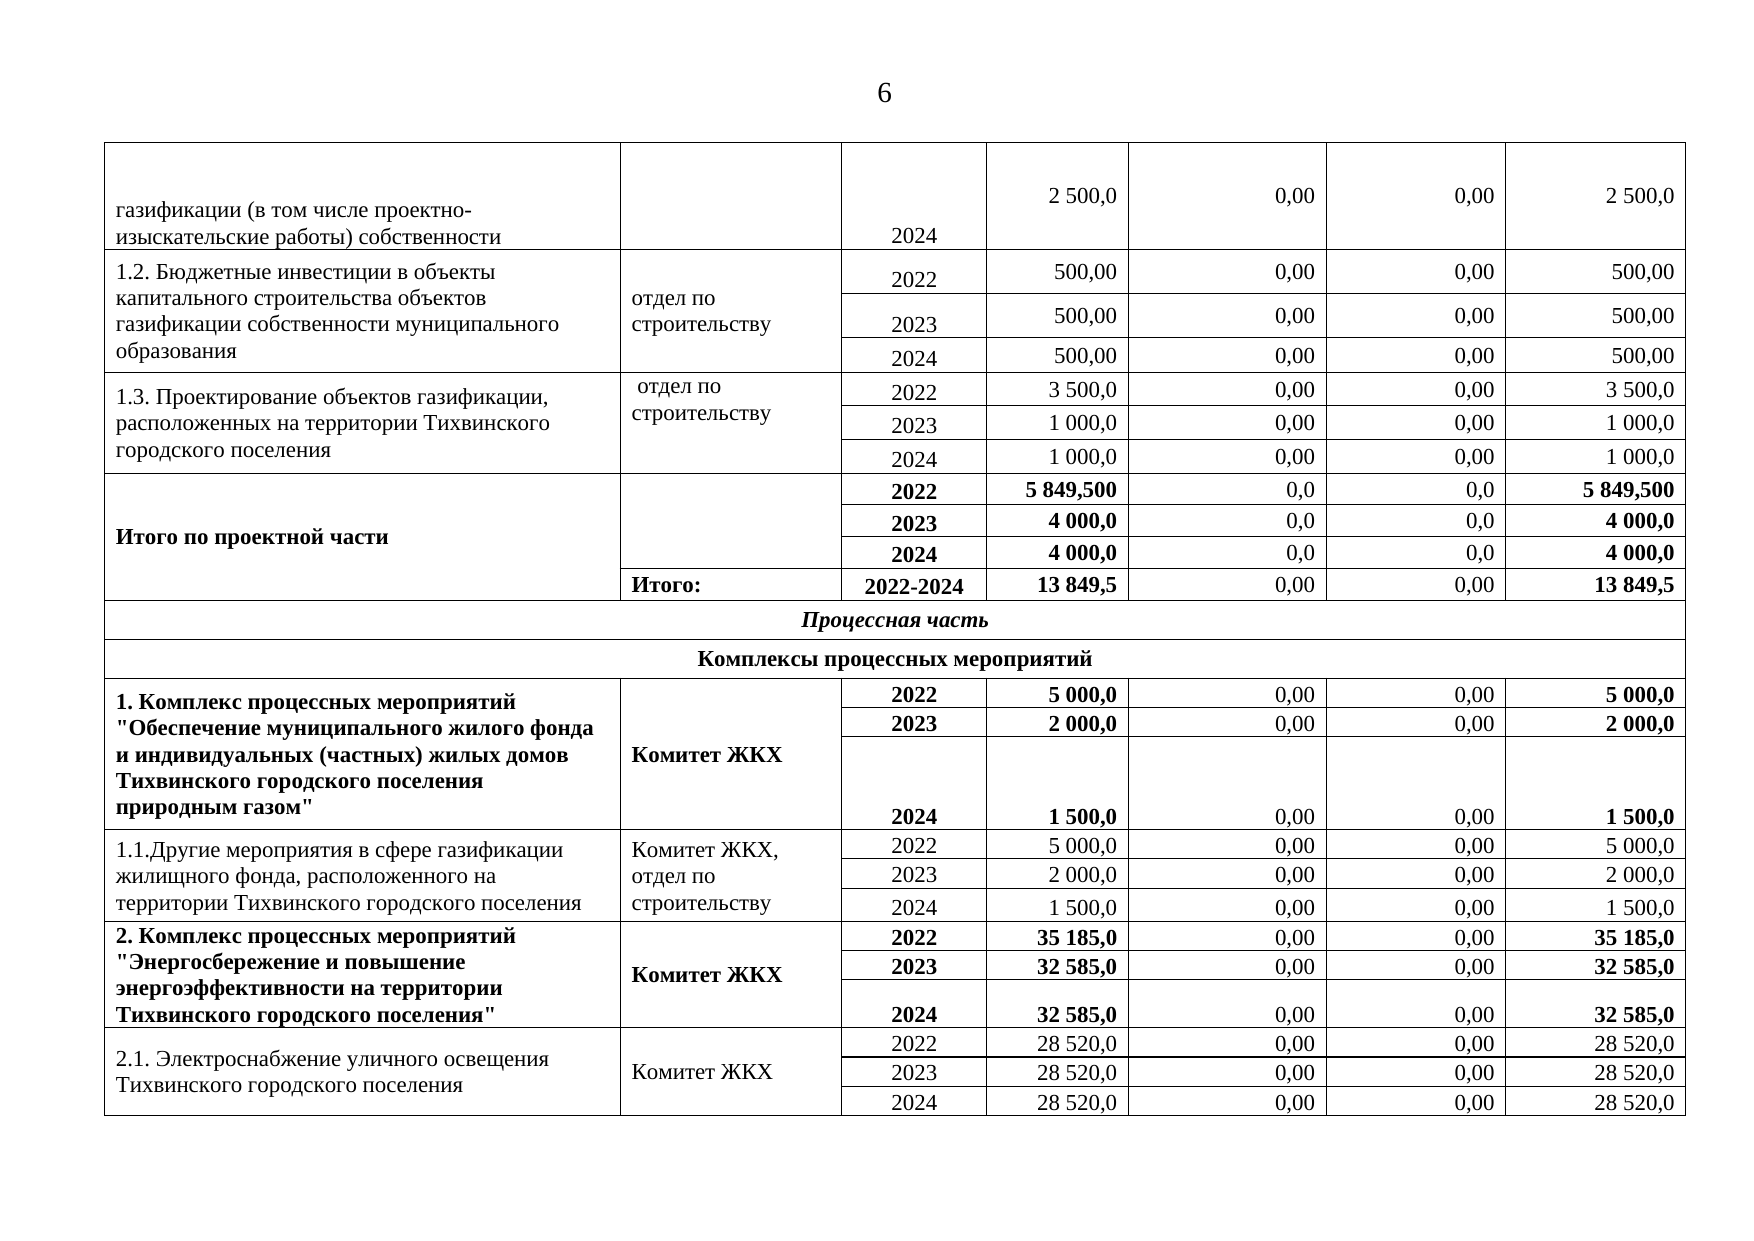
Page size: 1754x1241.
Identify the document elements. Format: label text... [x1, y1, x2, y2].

table_cell 28 520,0 [987, 1087, 1128, 1115]
table_cell 5 849,500 [987, 474, 1128, 504]
table_cell 1 000,0 [1506, 440, 1685, 472]
table_cell 0,00 [1129, 440, 1326, 472]
table_cell 0,00 [1129, 406, 1326, 439]
table_cell 28 520,0 [1506, 1058, 1685, 1086]
table_cell 2022 [842, 250, 986, 293]
table_cell 500,00 [987, 250, 1128, 293]
table_cell Комплексы процессных мероприятий [105, 640, 1685, 678]
table_cell 0,00 [1129, 1028, 1326, 1056]
table_cell 2024 [842, 537, 986, 568]
table_cell 0,00 [1327, 889, 1505, 921]
table_cell 500,00 [987, 338, 1128, 372]
table_cell 1 000,0 [987, 406, 1128, 439]
table_cell 32 585,0 [1506, 980, 1685, 1027]
table_cell 2022 [842, 679, 986, 707]
table_cell 2022 [842, 474, 986, 504]
table_cell 0,00 [1129, 889, 1326, 921]
table_cell 35 185,0 [1506, 922, 1685, 950]
table_cell 4 000,0 [1506, 537, 1685, 568]
table_cell 2023 [842, 951, 986, 979]
table_cell 0,00 [1129, 1087, 1326, 1115]
table_cell 0,00 [1129, 708, 1326, 736]
table_cell 1.1.Другие мероприятия в сфере газификации жилищного фонда, расположенного на территории Тихвинского городского поселения [105, 830, 620, 921]
table_cell 0,00 [1327, 951, 1505, 979]
table_cell 32 585,0 [987, 951, 1128, 979]
table_cell 500,00 [1506, 338, 1685, 372]
table_cell 0,00 [1129, 951, 1326, 979]
table_cell 2.1. Электроснабжение уличного освещения Тихвинского городского поселения [105, 1028, 620, 1115]
table_cell 1. Комплекс процессных мероприятий "Обеспечение муниципального жилого фонда и индивидуальных (частных) жилых домов Тихвинского городского поселения природным газом" [105, 679, 620, 829]
table_cell 0,0 [1129, 505, 1326, 536]
table_cell 0,00 [1327, 859, 1505, 888]
table_cell 3 500,0 [1506, 373, 1685, 405]
table_cell 0,00 [1129, 569, 1326, 599]
table_cell 2022 [842, 922, 986, 950]
table_cell 13 849,5 [987, 569, 1128, 599]
table_cell Итого: [621, 569, 841, 599]
table_cell 28 520,0 [987, 1028, 1128, 1056]
table_cell 2023 [842, 505, 986, 536]
table_cell 2024 [842, 737, 986, 829]
table_cell 2 000,0 [1506, 859, 1685, 888]
table_cell 0,0 [1129, 474, 1326, 504]
table_cell 0,00 [1129, 143, 1326, 248]
table_cell 2023 [842, 1058, 986, 1086]
table_cell 0,00 [1129, 737, 1326, 829]
table_cell 0,00 [1327, 338, 1505, 372]
table_cell 2 500,0 [987, 143, 1128, 248]
table_cell 0,00 [1129, 679, 1326, 707]
table_cell 500,00 [987, 294, 1128, 337]
table_cell 4 000,0 [987, 537, 1128, 568]
table_cell 2. Комплекс процессных мероприятий "Энергосбережение и повышение энергоэффективности на территории Тихвинского городского поселения" [105, 922, 620, 1027]
table_cell 0,00 [1327, 830, 1505, 858]
table_cell 1 500,0 [987, 889, 1128, 921]
table_cell 2024 [842, 440, 986, 472]
table_cell 0,00 [1327, 1028, 1505, 1056]
table_cell 1 000,0 [1506, 406, 1685, 439]
table_cell 0,00 [1129, 830, 1326, 858]
table_cell 0,00 [1327, 980, 1505, 1027]
table_cell 0,00 [1327, 406, 1505, 439]
table_cell 2024 [842, 889, 986, 921]
table_cell отдел по строительству [621, 373, 841, 472]
table_cell 5 000,0 [1506, 830, 1685, 858]
table_cell 0,00 [1327, 922, 1505, 950]
table_cell 1 500,0 [1506, 737, 1685, 829]
table_cell 0,00 [1129, 250, 1326, 293]
table_cell 5 000,0 [987, 830, 1128, 858]
table_cell 0,00 [1327, 569, 1505, 599]
table_cell 0,00 [1129, 922, 1326, 950]
table_cell 1 500,0 [987, 737, 1128, 829]
table_cell 2023 [842, 708, 986, 736]
table_cell 2024 [842, 338, 986, 372]
table_cell 0,00 [1327, 1087, 1505, 1115]
table_cell 2 000,0 [987, 708, 1128, 736]
table_cell 5 000,0 [1506, 679, 1685, 707]
table_cell 500,00 [1506, 250, 1685, 293]
table_cell 1 000,0 [987, 440, 1128, 472]
table_cell 0,0 [1327, 505, 1505, 536]
table_cell 28 520,0 [1506, 1087, 1685, 1115]
table_cell 2022-2024 [842, 569, 986, 599]
table_cell 0,00 [1327, 294, 1505, 337]
table_cell 2023 [842, 859, 986, 888]
table_cell Комитет ЖКХ [621, 922, 841, 1027]
table_cell 0,00 [1327, 250, 1505, 293]
table_cell 0,00 [1327, 143, 1505, 248]
table_cell Комитет ЖКХ [621, 679, 841, 829]
table_cell 0,0 [1129, 537, 1326, 568]
table_cell 2 000,0 [1506, 708, 1685, 736]
table_cell 0,00 [1129, 294, 1326, 337]
table_cell 0,00 [1327, 373, 1505, 405]
table_cell 0,00 [1327, 737, 1505, 829]
table_cell Комитет ЖКХ [621, 1028, 841, 1115]
table_cell 0,00 [1327, 1058, 1505, 1086]
table_cell 35 185,0 [987, 922, 1128, 950]
table_cell 0,0 [1327, 474, 1505, 504]
table_cell 32 585,0 [987, 980, 1128, 1027]
table_cell 0,00 [1129, 373, 1326, 405]
table_cell 5 849,500 [1506, 474, 1685, 504]
table_cell 0,00 [1327, 440, 1505, 472]
table_cell 2023 [842, 406, 986, 439]
table_cell 13 849,5 [1506, 569, 1685, 599]
table_cell 0,00 [1129, 980, 1326, 1027]
table_cell Процессная часть [105, 601, 1685, 639]
table_cell Итого по проектной части [105, 474, 620, 599]
table_cell 2022 [842, 830, 986, 858]
table_cell отдел по строительству [621, 250, 841, 372]
table_cell 500,00 [1506, 294, 1685, 337]
table_cell 4 000,0 [987, 505, 1128, 536]
table_cell Комитет ЖКХ, отдел по строительству [621, 830, 841, 921]
table_cell 0,00 [1327, 708, 1505, 736]
table_cell 28 520,0 [1506, 1028, 1685, 1056]
table_cell [621, 474, 841, 568]
table_cell 2 500,0 [1506, 143, 1685, 248]
table_cell 4 000,0 [1506, 505, 1685, 536]
table_cell 1.3. Проектирование объектов газификации, расположенных на территории Тихвинского городского поселения [105, 373, 620, 472]
table_cell 0,00 [1129, 338, 1326, 372]
table_cell 2024 [842, 143, 986, 248]
table_cell 1 500,0 [1506, 889, 1685, 921]
table_cell 2024 [842, 1087, 986, 1115]
table_cell 2022 [842, 373, 986, 405]
table_cell 32 585,0 [1506, 951, 1685, 979]
table_cell 0,0 [1327, 537, 1505, 568]
table_cell 2024 [842, 980, 986, 1027]
table_cell 2 000,0 [987, 859, 1128, 888]
table_cell 0,00 [1129, 1058, 1326, 1086]
table_cell 1.2. Бюджетные инвестиции в объекты капитального строительства объектов газификации собственности муниципального образования [105, 250, 620, 372]
table_cell 3 500,0 [987, 373, 1128, 405]
table_cell 2022 [842, 1028, 986, 1056]
table_cell 0,00 [1129, 859, 1326, 888]
table_cell 0,00 [1327, 679, 1505, 707]
table_cell 5 000,0 [987, 679, 1128, 707]
table_cell 2023 [842, 294, 986, 337]
table_cell 28 520,0 [987, 1058, 1128, 1086]
